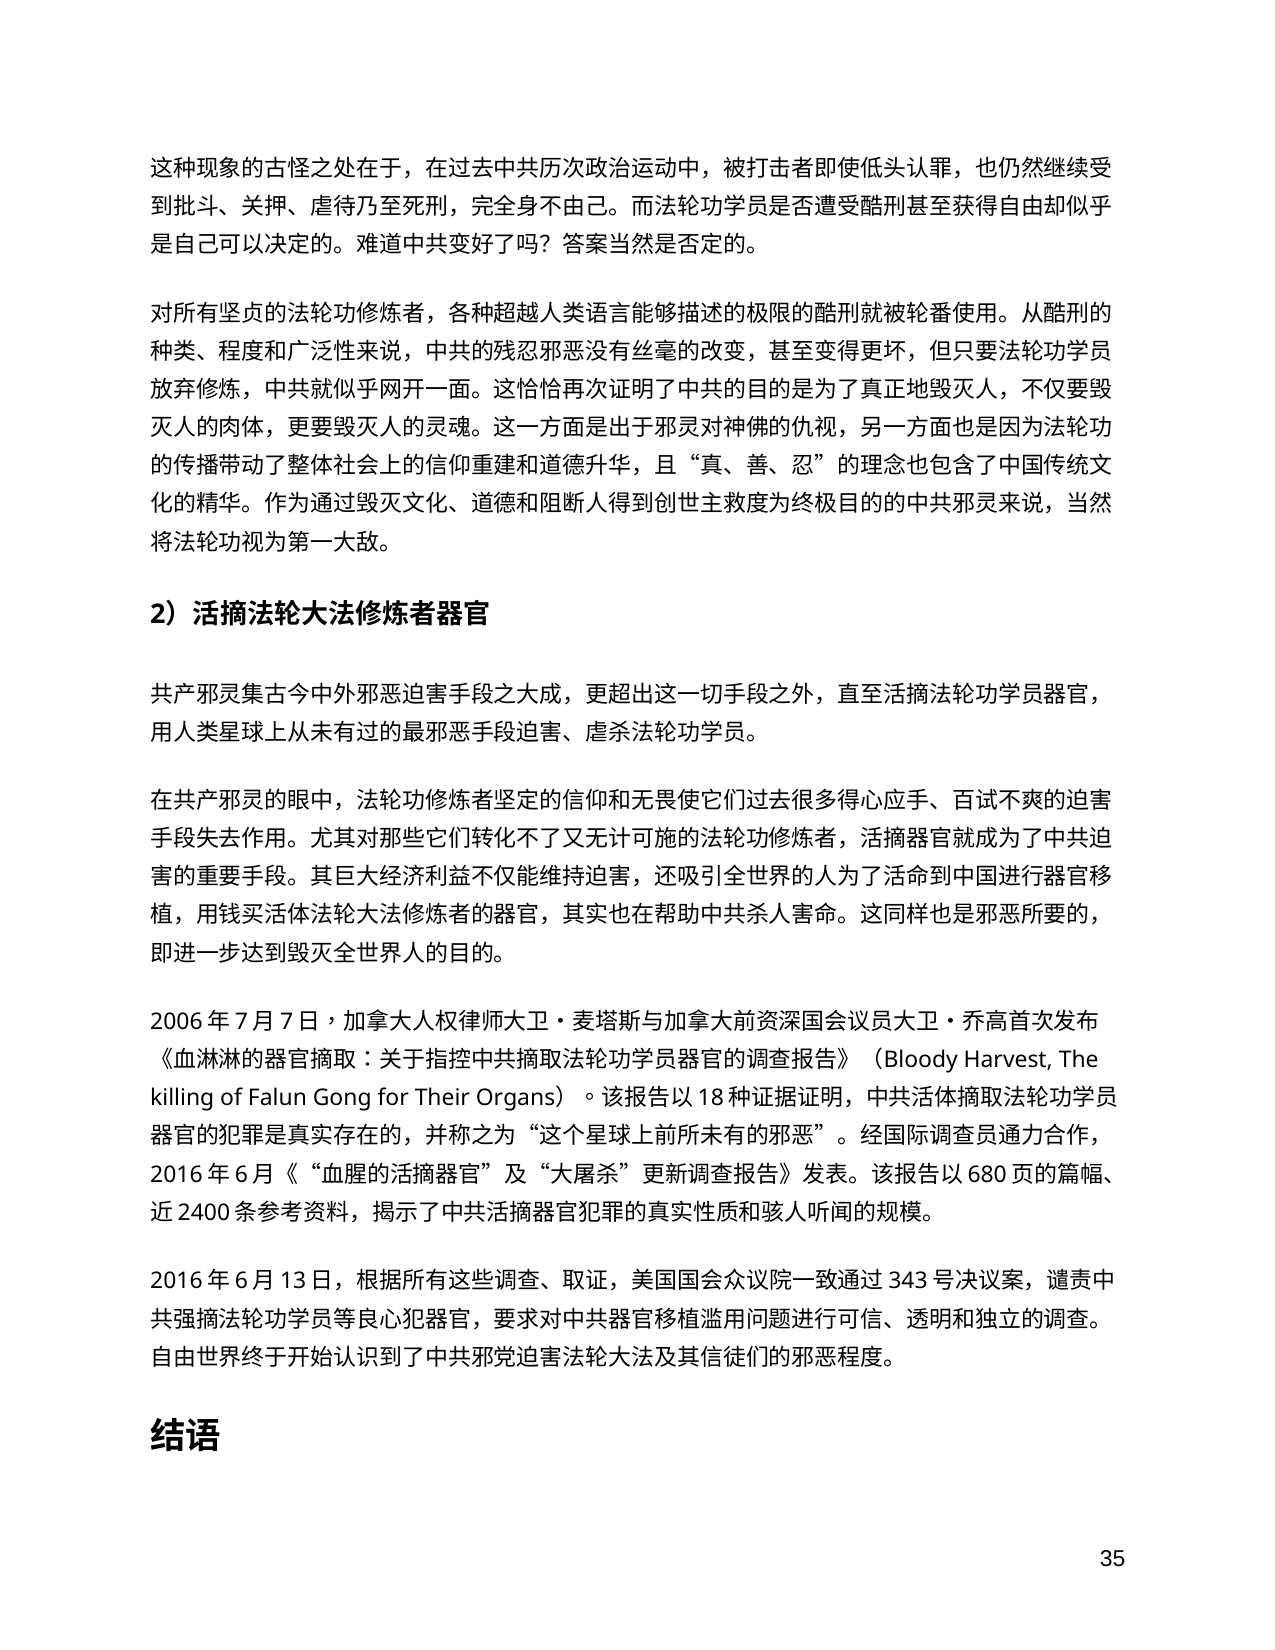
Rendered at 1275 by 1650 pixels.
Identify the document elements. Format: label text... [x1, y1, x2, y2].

text 在共产邪灵的眼中，法轮功修炼者坚定的信仰和无畏使它们过去很多得心应手、百试不爽的迫害手段失去作用。尤其对那些它们转化不了又无计可施的法轮功修炼者，活摘器官就成为了中共迫害的重要手段。其巨大经济利益不仅能维持迫害，还吸引全世界的人为了活命到中国进行器官移植，用钱买活体法轮大法修炼者的器官，其实也在帮助中共杀人害命。这同样也是邪恶所要的，即进一步达到毁灭全世界人的目的。 [150, 782, 1125, 968]
text 这种现象的古怪之处在于，在过去中共历次政治运动中，被打击者即使低头认罪，也仍然继续受到批斗、关押、虐待乃至死刑，完全身不由己。而法轮功学员是否遭受酷刑甚至获得自由却似乎是自己可以决定的。难道中共变好了吗？答案当然是否定的。 [150, 150, 1125, 259]
text 对所有坚贞的法轮功修炼者，各种超越人类语言能够描述的极限的酷刑就被轮番使用。从酷刑的种类、程度和广泛性来说，中共的残忍邪恶没有丝毫的改变，甚至变得更坏，但只要法轮功学员放弃修炼，中共就似乎网开一面。这恰恰再次证明了中共的目的是为了真正地毁灭人，不仅要毁灭人的肉体，更要毁灭人的灵魂。这一方面是出于邪灵对神佛的仇视，另一方面也是因为法轮功的传播带动了整体社会上的信仰重建和道德升华，且“真、善、忍”的理念也包含了中国传统文化的精华。作为通过毁灭文化、道德和阻断人得到创世主救度为终极目的的中共邪灵来说，当然将法轮功视为第一大敌。 [150, 294, 1125, 557]
text 2006年7月7日，加拿大人权律师大卫‧麦塔斯与加拿大前资深国会议员大卫‧乔高首次发布《血淋淋的器官摘取：关于指控中共摘取法轮功学员器官的调查报告》（Bloody Harvest, The killing of Falun Gong for Their Organs）。该报告以18种证据证明，中共活体摘取法轮功学员器官的犯罪是真实存在的，并称之为“这个星球上前所未有的邪恶”。经国际调查员通力合作，2016年6月《“血腥的活摘器官”及“大屠杀”更新调查报告》发表。该报告以680页的篇幅、近2400条参考资料，揭示了中共活摘器官犯罪的真实性质和骇人听闻的规模。 [150, 1003, 1125, 1227]
subtitle 结语 [150, 1407, 1125, 1458]
subtitle 2）活摘法轮大法修炼者器官 [150, 592, 1125, 631]
text 共产邪灵集古今中外邪恶迫害手段之大成，更超出这一切手段之外，直至活摘法轮功学员器官，用人类星球上从未有过的最邪恶手段迫害、虐杀法轮功学员。 [150, 675, 1125, 747]
text 2016年6月13日，根据所有这些调查、取证，美国国会众议院一致通过343号决议案，谴责中共强摘法轮功学员等良心犯器官，要求对中共器官移植滥用问题进行可信、透明和独立的调查。自由世界终于开始认识到了中共邪党迫害法轮大法及其信徒们的邪恶程度。 [150, 1262, 1125, 1372]
